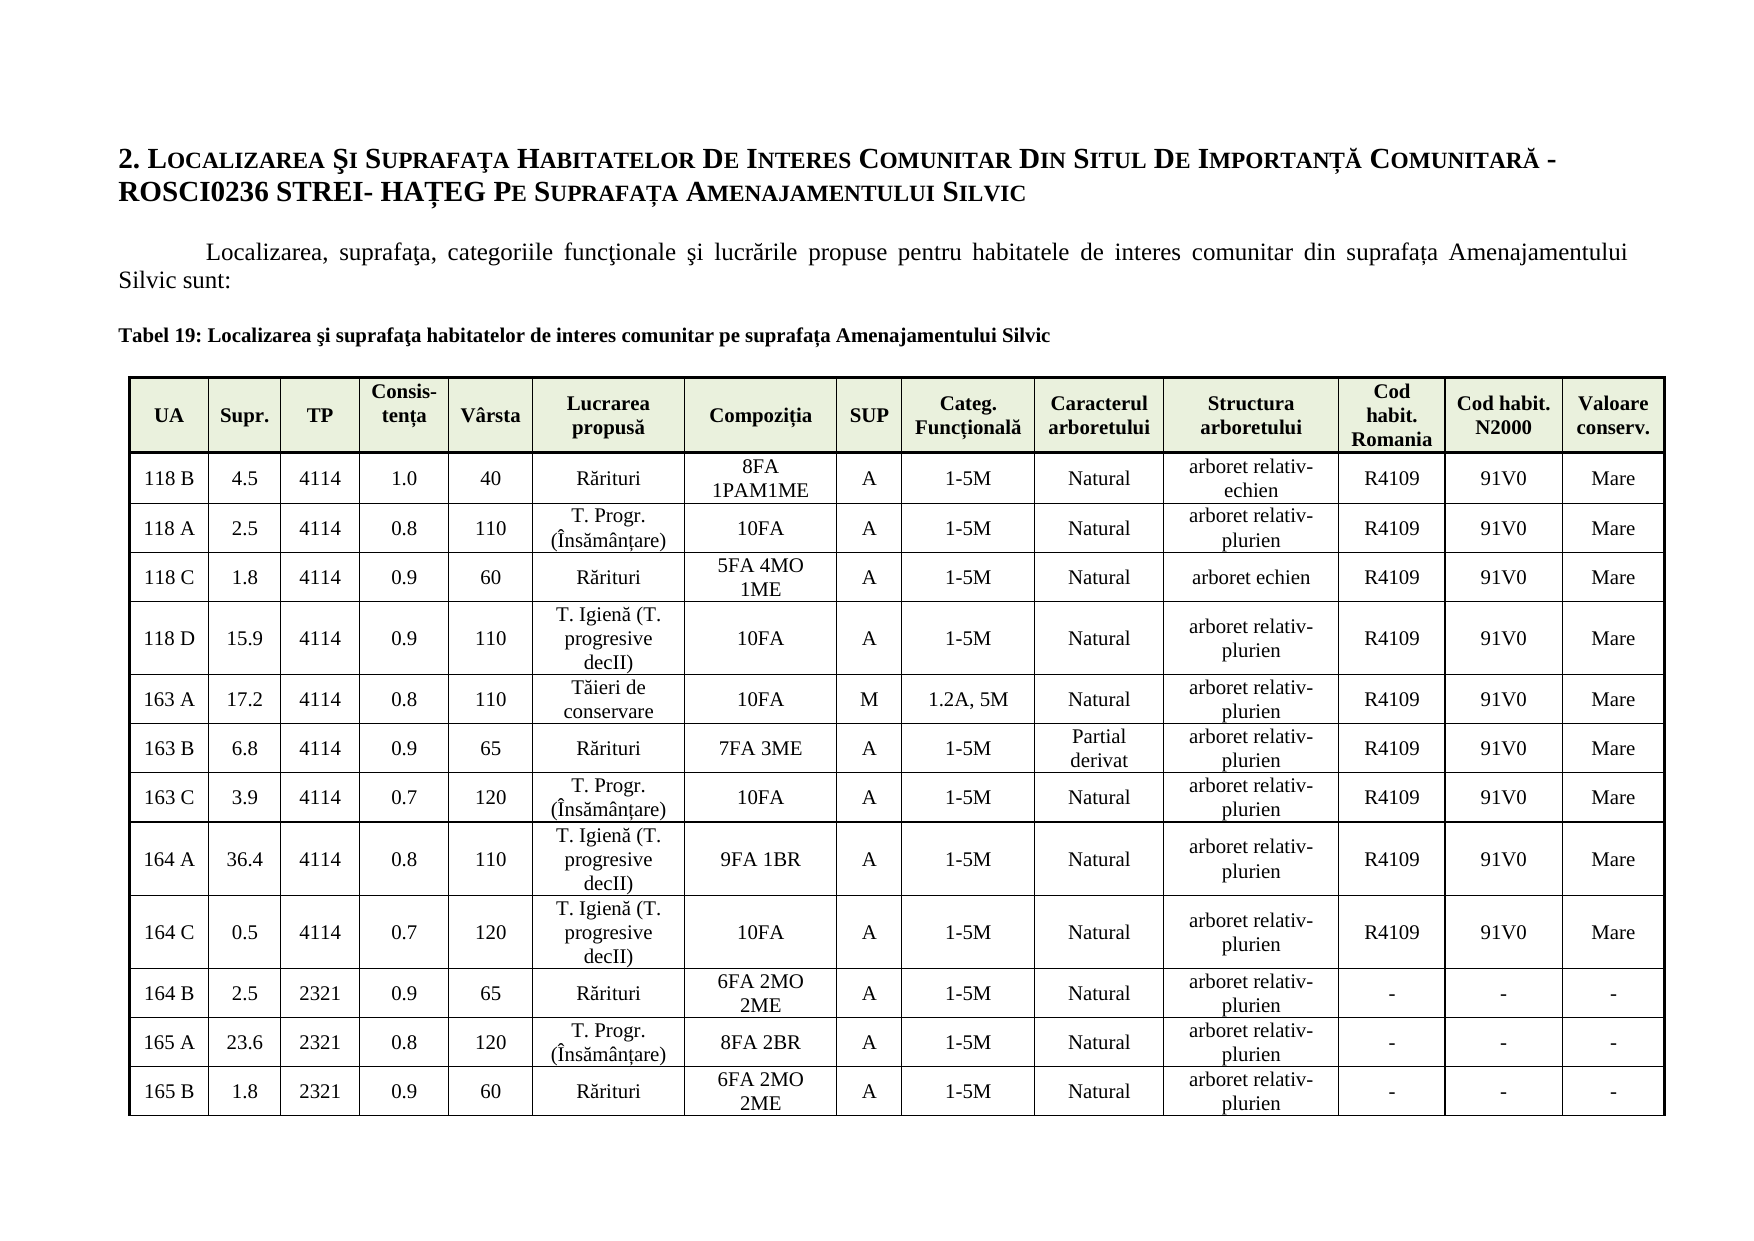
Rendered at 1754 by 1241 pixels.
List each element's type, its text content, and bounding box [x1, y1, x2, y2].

table_cell 91V0 [1446, 602, 1562, 674]
table_cell Natural [1035, 602, 1163, 674]
table_cell 4114 [281, 823, 359, 895]
table_cell Mare [1563, 675, 1663, 723]
table_cell arboret relativ-plurien [1164, 504, 1338, 552]
table_cell 2.5 [209, 504, 280, 552]
table_cell Mare [1563, 724, 1663, 772]
table_cell Mare [1563, 773, 1663, 821]
table_cell 91V0 [1446, 823, 1562, 895]
table_cell - [1339, 1018, 1444, 1066]
table_cell 164 B [131, 969, 208, 1017]
table_cell M [837, 675, 901, 723]
table_cell arboret relativ-plurien [1164, 675, 1338, 723]
table_cell A [837, 896, 901, 968]
table_cell - [1563, 1067, 1663, 1115]
table_cell 1-5M [902, 553, 1034, 601]
table_header Cod habit. Romania [1339, 379, 1444, 451]
table_cell 60 [449, 1067, 532, 1115]
table_cell 2321 [281, 969, 359, 1017]
table_cell 1-5M [902, 724, 1034, 772]
table_header Structura arboretului [1164, 379, 1338, 451]
table_cell A [837, 724, 901, 772]
table_cell 1.8 [209, 1067, 280, 1115]
table_cell arboret relativ-echien [1164, 454, 1338, 502]
table_cell T. Igienă (T. progresive decII) [533, 896, 684, 968]
table_cell 4114 [281, 724, 359, 772]
table_cell Mare [1563, 896, 1663, 968]
table_cell 10FA [685, 504, 836, 552]
table_header UA [131, 379, 208, 451]
table_cell 2321 [281, 1018, 359, 1066]
table_cell 65 [449, 724, 532, 772]
table_cell R4109 [1339, 504, 1444, 552]
table_cell - [1339, 1067, 1444, 1115]
table_cell 0.8 [360, 675, 448, 723]
table_cell 118 C [131, 553, 208, 601]
table_cell arboret relativ-plurien [1164, 823, 1338, 895]
table_cell 2.5 [209, 969, 280, 1017]
table_header Lucrarea propusă [533, 379, 684, 451]
table_cell A [837, 454, 901, 502]
table_header SUP [837, 379, 901, 451]
table_cell 4114 [281, 773, 359, 821]
table_cell 3.9 [209, 773, 280, 821]
table_cell Rărituri [533, 454, 684, 502]
table_cell 0.8 [360, 1018, 448, 1066]
table_cell 0.9 [360, 553, 448, 601]
table_cell A [837, 773, 901, 821]
table_cell 91V0 [1446, 675, 1562, 723]
table_cell R4109 [1339, 896, 1444, 968]
subtitle 2. Localizarea Şi Suprafaţa Habitatelor De Interes Comunitar Din Situl De Importanță Comunitară - ROSCI0236 STREI- HAȚEG Pe Suprafața Amenajamentului Silvic [118, 141, 1630, 208]
table_header Consis- tența [360, 379, 448, 451]
table_cell 0.9 [360, 602, 448, 674]
table_cell arboret echien [1164, 553, 1338, 601]
table_cell 10FA [685, 602, 836, 674]
table_cell Rărituri [533, 1067, 684, 1115]
table_cell 1-5M [902, 504, 1034, 552]
table_cell 120 [449, 1018, 532, 1066]
table_cell arboret relativ-plurien [1164, 1018, 1338, 1066]
table_cell Mare [1563, 504, 1663, 552]
table_cell 163 A [131, 675, 208, 723]
table_cell 91V0 [1446, 454, 1562, 502]
table_cell 110 [449, 602, 532, 674]
table_cell R4109 [1339, 602, 1444, 674]
table_cell 9FA 1BR [685, 823, 836, 895]
table_cell 6FA 2MO 2ME [685, 969, 836, 1017]
table_cell Natural [1035, 1067, 1163, 1115]
table_cell 1.2A, 5M [902, 675, 1034, 723]
table_cell 91V0 [1446, 896, 1562, 968]
table_cell Mare [1563, 602, 1663, 674]
table_cell 1-5M [902, 969, 1034, 1017]
table_cell R4109 [1339, 773, 1444, 821]
table_cell T. Igienă (T. progresive decII) [533, 602, 684, 674]
table_cell Natural [1035, 504, 1163, 552]
table_cell 2321 [281, 1067, 359, 1115]
table_cell - [1446, 969, 1562, 1017]
table_cell 165 A [131, 1018, 208, 1066]
table_cell 5FA 4MO 1ME [685, 553, 836, 601]
table_cell Mare [1563, 454, 1663, 502]
table_cell arboret relativ-plurien [1164, 602, 1338, 674]
table_cell Partial derivat [1035, 724, 1163, 772]
table_cell - [1563, 1018, 1663, 1066]
table_cell 91V0 [1446, 724, 1562, 772]
table_cell 7FA 3ME [685, 724, 836, 772]
table_cell T. Progr. (Însămânțare) [533, 504, 684, 552]
text Localizarea, suprafaţa, categoriile funcţionale şi lucrările propuse pentru habitatele de interes comunitar din suprafața Amenajamentului Silvic sunt: [118, 237, 1630, 294]
table_cell 110 [449, 504, 532, 552]
table_cell 6FA 2MO 2ME [685, 1067, 836, 1115]
table_cell Mare [1563, 553, 1663, 601]
table_cell Tăieri de conservare [533, 675, 684, 723]
table_cell T. Progr. (Însămânțare) [533, 1018, 684, 1066]
table_cell 4114 [281, 504, 359, 552]
table_cell 91V0 [1446, 504, 1562, 552]
table_cell 1-5M [902, 454, 1034, 502]
table_cell 120 [449, 896, 532, 968]
table_cell 60 [449, 553, 532, 601]
table_cell Natural [1035, 553, 1163, 601]
table_cell Natural [1035, 896, 1163, 968]
table_cell 36.4 [209, 823, 280, 895]
table_cell 0.9 [360, 724, 448, 772]
table_header Caracterul arboretului [1035, 379, 1163, 451]
text Tabel 19: Localizarea şi suprafaţa habitatelor de interes comunitar pe suprafața Amenajamentului Silvic [118, 323, 1630, 347]
table_cell arboret relativ-plurien [1164, 1067, 1338, 1115]
table_cell A [837, 504, 901, 552]
table_cell 0.9 [360, 1067, 448, 1115]
table_cell R4109 [1339, 675, 1444, 723]
table_cell 110 [449, 675, 532, 723]
table_cell A [837, 823, 901, 895]
table_cell 10FA [685, 675, 836, 723]
table_cell 0.9 [360, 969, 448, 1017]
table_cell 4114 [281, 675, 359, 723]
table_header Categ. Funcțională [902, 379, 1034, 451]
table_cell Mare [1563, 823, 1663, 895]
table_cell 1.0 [360, 454, 448, 502]
table_cell Natural [1035, 969, 1163, 1017]
table_cell 4114 [281, 454, 359, 502]
table_header TP [281, 379, 359, 451]
table_cell - [1446, 1067, 1562, 1115]
table_cell 91V0 [1446, 553, 1562, 601]
table_cell 8FA 2BR [685, 1018, 836, 1066]
table_cell A [837, 1067, 901, 1115]
table_cell 65 [449, 969, 532, 1017]
table_header Compoziția [685, 379, 836, 451]
table_cell 163 B [131, 724, 208, 772]
table_cell R4109 [1339, 823, 1444, 895]
table_cell 4.5 [209, 454, 280, 502]
table_cell Natural [1035, 823, 1163, 895]
table_cell 120 [449, 773, 532, 821]
table_cell 0.8 [360, 504, 448, 552]
table_cell 1.8 [209, 553, 280, 601]
table_cell 163 C [131, 773, 208, 821]
table_cell 165 B [131, 1067, 208, 1115]
table_cell 1-5M [902, 823, 1034, 895]
table_cell 10FA [685, 773, 836, 821]
table_cell 15.9 [209, 602, 280, 674]
table_cell 164 C [131, 896, 208, 968]
table_cell 118 D [131, 602, 208, 674]
table_cell T. Igienă (T. progresive decII) [533, 823, 684, 895]
table_cell 91V0 [1446, 773, 1562, 821]
table_cell Rărituri [533, 724, 684, 772]
table_cell arboret relativ-plurien [1164, 896, 1338, 968]
table_cell 118 A [131, 504, 208, 552]
table_cell Natural [1035, 454, 1163, 502]
table_cell 0.7 [360, 896, 448, 968]
table_cell - [1446, 1018, 1562, 1066]
table_cell 4114 [281, 896, 359, 968]
table_cell 1-5M [902, 773, 1034, 821]
table_cell 10FA [685, 896, 836, 968]
table_cell 1-5M [902, 1018, 1034, 1066]
table_cell Natural [1035, 1018, 1163, 1066]
table_cell 110 [449, 823, 532, 895]
table_cell 17.2 [209, 675, 280, 723]
table_header Cod habit. N2000 [1446, 379, 1562, 451]
table_header Valoare conserv. [1563, 379, 1663, 451]
table_header Supr. [209, 379, 280, 451]
table_cell A [837, 1018, 901, 1066]
table_cell Rărituri [533, 553, 684, 601]
table_cell arboret relativ-plurien [1164, 969, 1338, 1017]
table_cell Rărituri [533, 969, 684, 1017]
table_cell A [837, 553, 901, 601]
table_cell 118 B [131, 454, 208, 502]
table_cell 4114 [281, 553, 359, 601]
table_cell A [837, 969, 901, 1017]
table_cell - [1563, 969, 1663, 1017]
table_cell Natural [1035, 675, 1163, 723]
table_cell R4109 [1339, 553, 1444, 601]
table_cell 0.7 [360, 773, 448, 821]
table_cell 8FA 1PAM1ME [685, 454, 836, 502]
table_cell 0.8 [360, 823, 448, 895]
table_cell 23.6 [209, 1018, 280, 1066]
table_cell 4114 [281, 602, 359, 674]
table_cell 0.5 [209, 896, 280, 968]
table_cell 1-5M [902, 602, 1034, 674]
table_cell Natural [1035, 773, 1163, 821]
table_cell 1-5M [902, 896, 1034, 968]
table_cell A [837, 602, 901, 674]
table_cell R4109 [1339, 454, 1444, 502]
table_header Vârsta [449, 379, 532, 451]
table_cell 6.8 [209, 724, 280, 772]
table_cell arboret relativ-plurien [1164, 773, 1338, 821]
table_cell 164 A [131, 823, 208, 895]
table_cell R4109 [1339, 724, 1444, 772]
table_cell - [1339, 969, 1444, 1017]
table_cell 1-5M [902, 1067, 1034, 1115]
table_cell arboret relativ-plurien [1164, 724, 1338, 772]
table_cell T. Progr. (Însămânțare) [533, 773, 684, 821]
table_cell 40 [449, 454, 532, 502]
